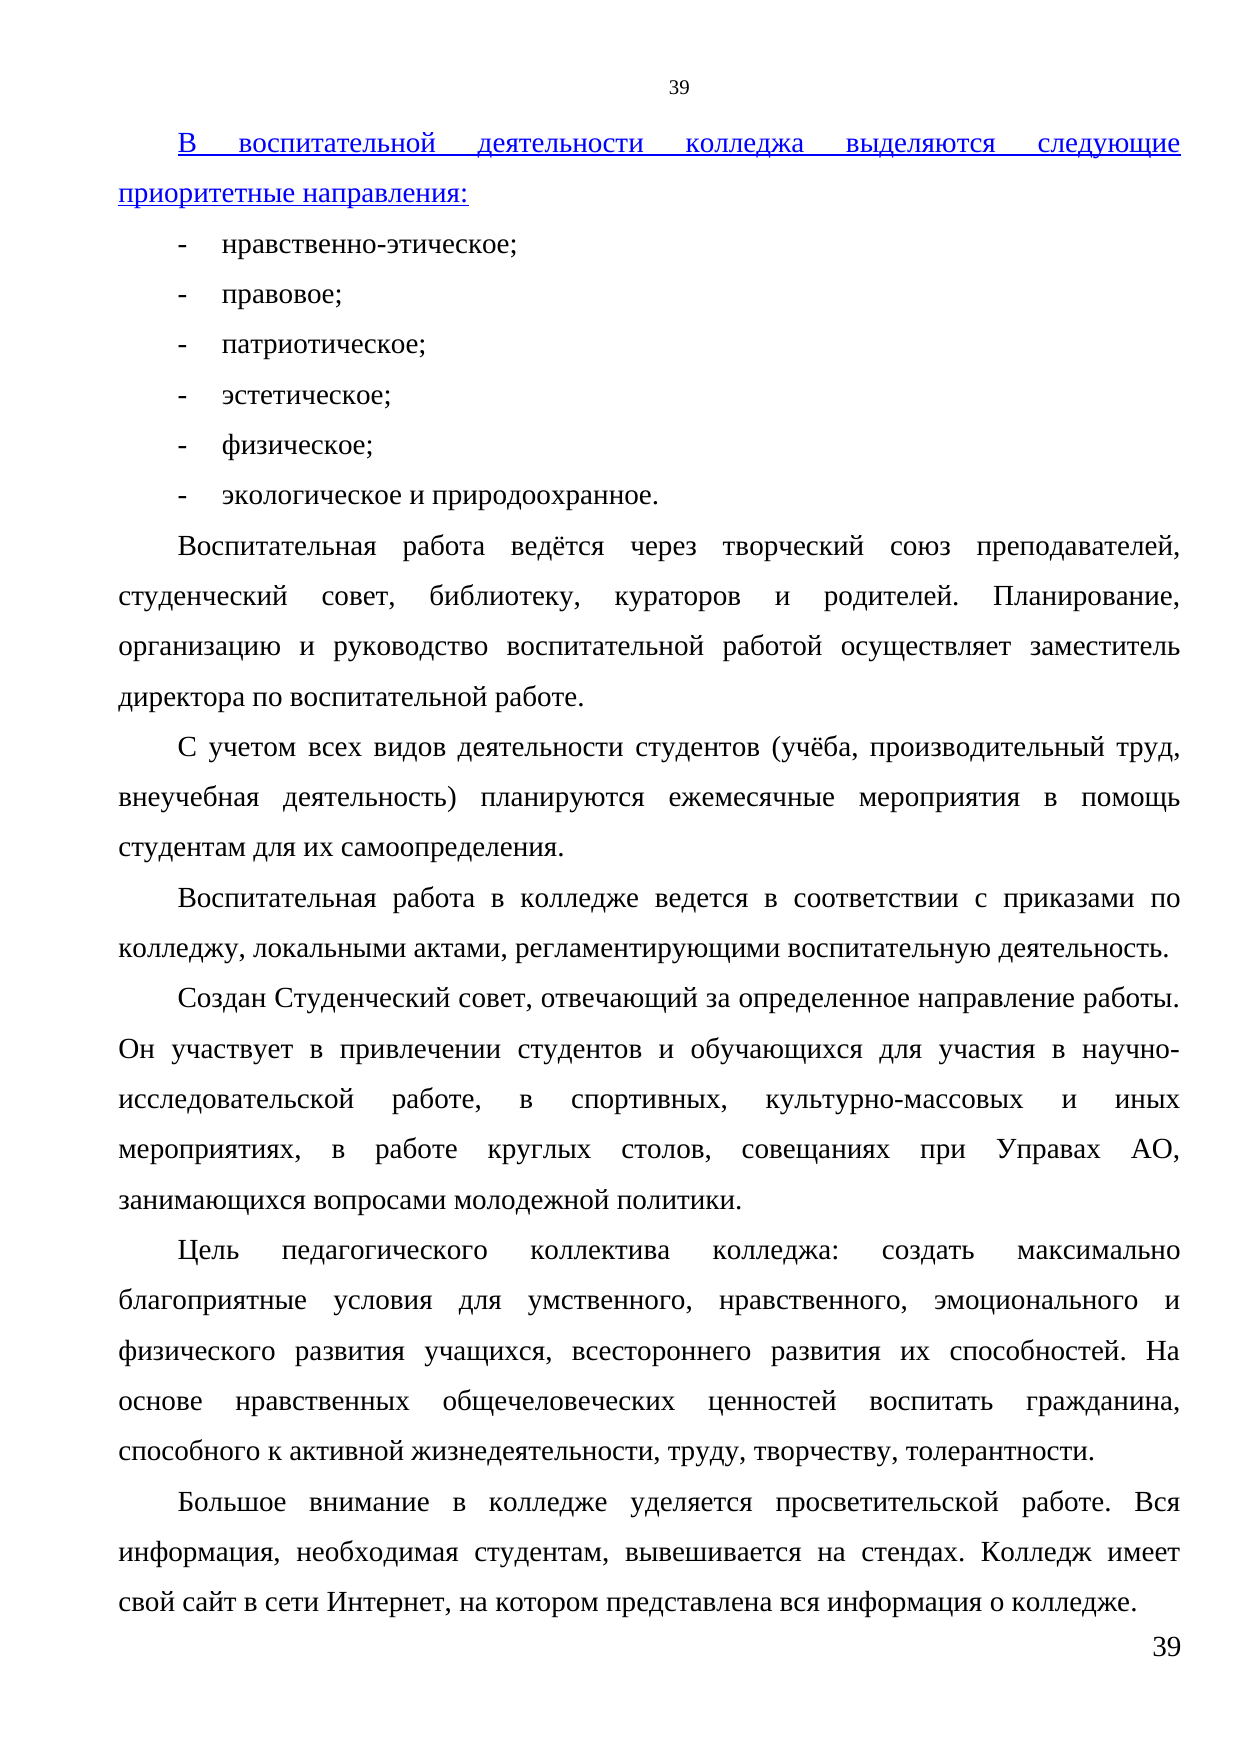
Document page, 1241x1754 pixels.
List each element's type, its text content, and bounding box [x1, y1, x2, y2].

list нравственно-этическое; [177, 226, 1181, 259]
list правовое; [177, 276, 1181, 310]
list физическое; [177, 427, 1181, 461]
text В воспитательной деятельности колледжа выделяются следующие приоритетные направления: [118, 125, 1181, 209]
text Воспитательная работа в колледже ведется в соответствии с приказами по колледжу, локальными актами, регламентирующими воспитательную деятельность. [118, 880, 1181, 964]
list патриотическое; [177, 326, 1181, 360]
text С учетом всех видов деятельности студентов (учёба, производительный труд, внеучебная деятельность) планируются ежемесячные мероприятия в помощь студентам для их самоопределения. [118, 729, 1181, 863]
text Большое внимание в колледже уделяется просветительской работе. Вся информация, необходимая студентам, вывешивается на стендах. Колледж имеет свой сайт в сети Интернет, на котором представлена вся информация о колледже. [118, 1484, 1181, 1618]
list эстетическое; [177, 377, 1181, 410]
text Создан Студенческий совет, отвечающий за определенное направление работы. Он участвует в привлечении студентов и обучающихся для участия в научно-исследовательской работе, в спортивных, культурно-массовых и иных мероприятиях, в работе круглых столов, совещаниях при Управах АО, занимающихся вопросами молодежной политики. [118, 981, 1181, 1215]
text Воспитательная работа ведётся через творческий союз преподавателей, студенческий совет, библиотеку, кураторов и родителей. Планирование, организацию и руководство воспитательной работой осуществляет заместитель директора по воспитательной работе. [118, 528, 1181, 712]
text Цель педагогического коллектива колледжа: создать максимально благоприятные условия для умственного, нравственного, эмоционального и физического развития учащихся, всестороннего развития их способностей. На основе нравственных общечеловеческих ценностей воспитать гражданина, способного к активной жизнедеятельности, труду, творчеству, толерантности. [118, 1232, 1181, 1467]
list экологическое и природоохранное. [177, 477, 1181, 511]
